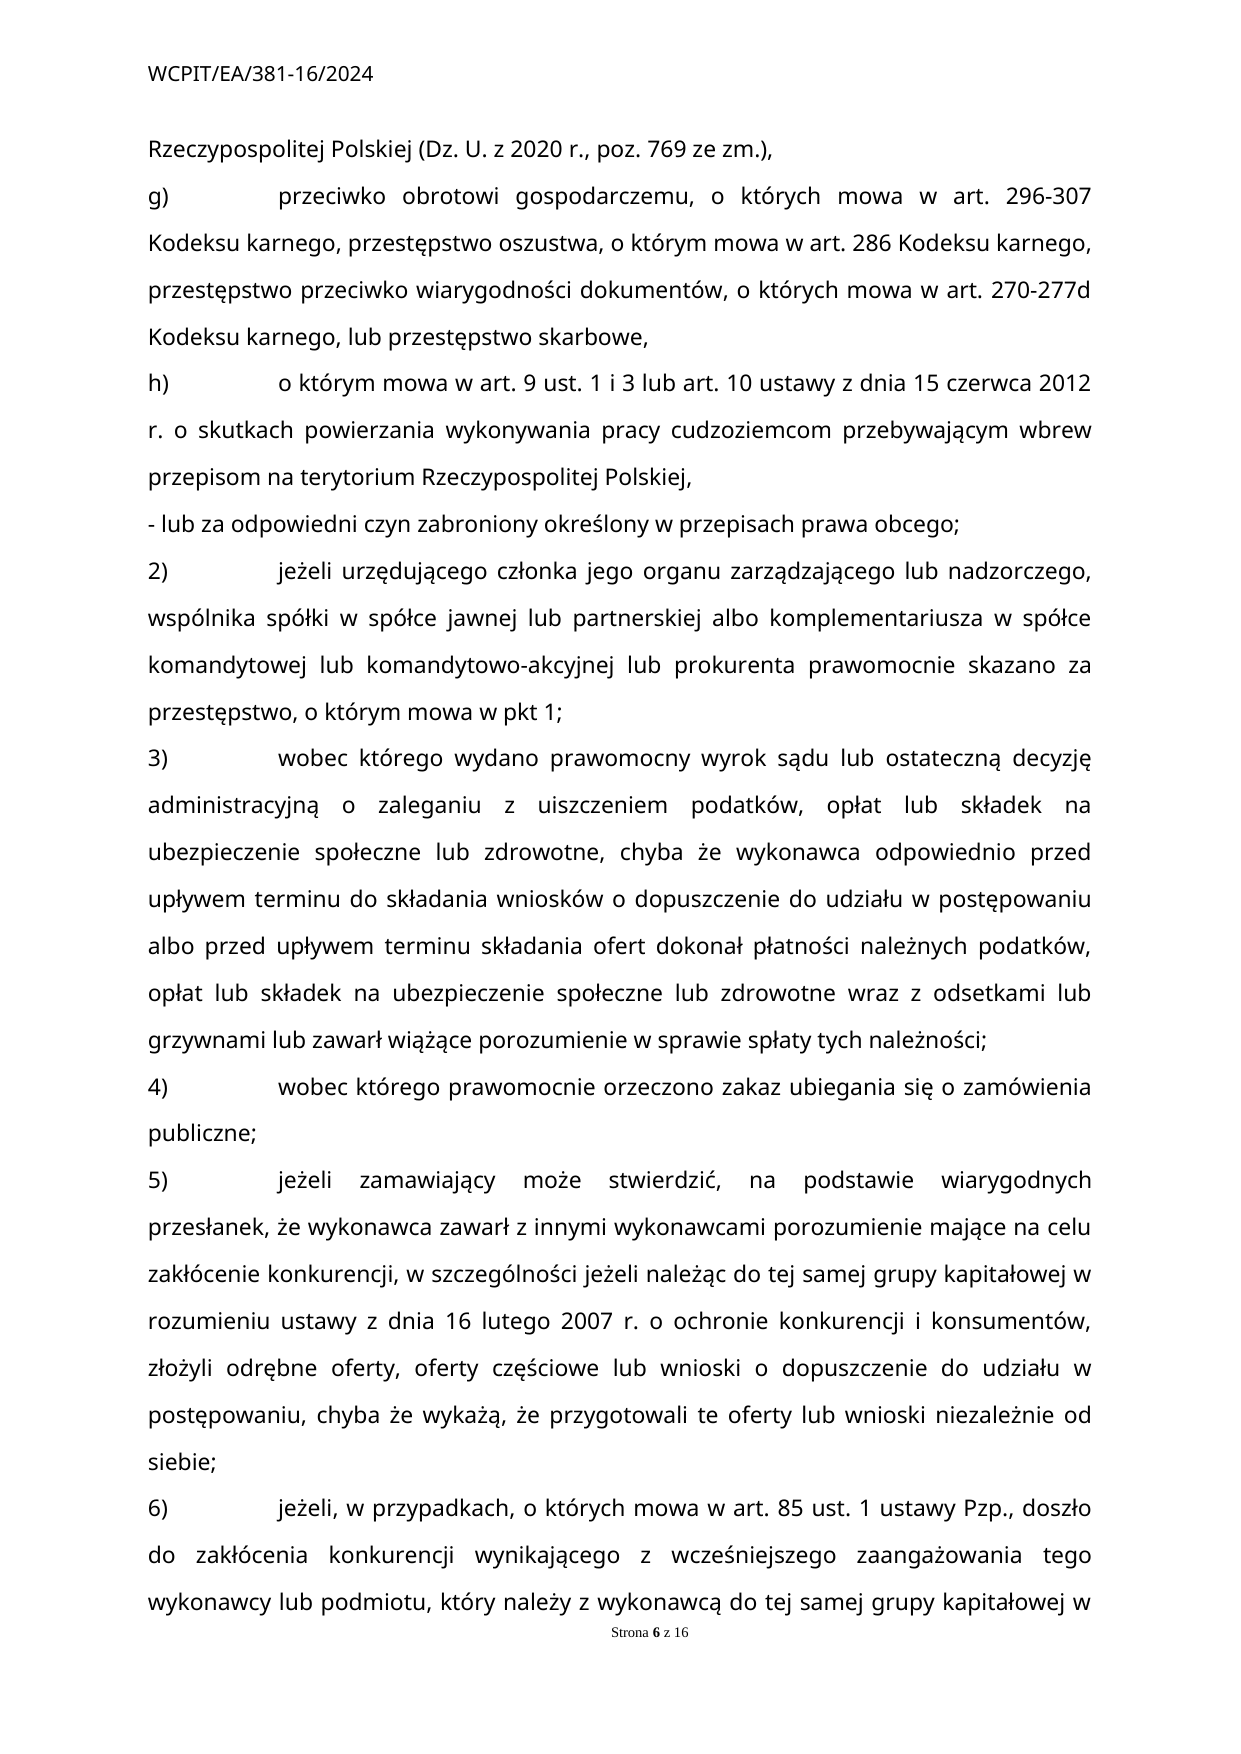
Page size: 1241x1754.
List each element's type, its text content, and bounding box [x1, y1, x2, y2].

text 3) wobec którego wydano prawomocny wyrok sądu lub ostateczną decyzję administracyjną o zaleganiu z uiszczeniem podatków, opłat lub składek na ubezpieczenie społeczne lub zdrowotne, chyba że wykonawca odpowiednio przed upływem terminu do składania wniosków o dopuszczenie do udziału w postępowaniu albo przed upływem terminu składania ofert dokonał płatności należnych podatków, opłat lub składek na ubezpieczenie społeczne lub zdrowotne wraz z odsetkami lub grzywnami lub zawarł wiążące porozumienie w sprawie spłaty tych należności; [148, 742, 1093, 1055]
text 5) jeżeli zamawiający może stwierdzić, na podstawie wiarygodnych przesłanek, że wykonawca zawarł z innymi wykonawcami porozumienie mające na celu zakłócenie konkurencji, w szczególności jeżeli należąc do tej samej grupy kapitałowej w rozumieniu ustawy z dnia 16 lutego 2007 r. o ochronie konkurencji i konsumentów, złożyli odrębne oferty, oferty częściowe lub wnioski o dopuszczenie do udziału w postępowaniu, chyba że wykażą, że przygotowali te oferty lub wnioski niezależnie od siebie; [148, 1164, 1093, 1477]
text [148, 133, 1093, 164]
text 2) jeżeli urzędującego członka jego organu zarządzającego lub nadzorczego, wspólnika spółki w spółce jawnej lub partnerskiej albo komplementariusza w spółce komandytowej lub komandytowo-akcyjnej lub prokurenta prawomocnie skazano za przestępstwo, o którym mowa w pkt 1; [148, 555, 1093, 727]
text g) przeciwko obrotowi gospodarczemu, o których mowa w art. 296-307 Kodeksu karnego, przestępstwo oszustwa, o którym mowa w art. 286 Kodeksu karnego, przestępstwo przeciwko wiarygodności dokumentów, o których mowa w art. 270-277d Kodeksu karnego, lub przestępstwo skarbowe, [148, 180, 1093, 352]
text - lub za odpowiedni czyn zabroniony określony w przepisach prawa obcego; [148, 508, 1093, 539]
text h) o którym mowa w art. 9 ust. 1 i 3 lub art. 10 ustawy z dnia 15 czerwca 2012 r. o skutkach powierzania wykonywania pracy cudzoziemcom przebywającym wbrew przepisom na terytorium Rzeczypospolitej Polskiej, [148, 367, 1093, 492]
text 4) wobec którego prawomocnie orzeczono zakaz ubiegania się o zamówienia publiczne; [148, 1070, 1093, 1148]
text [148, 1492, 1093, 1617]
